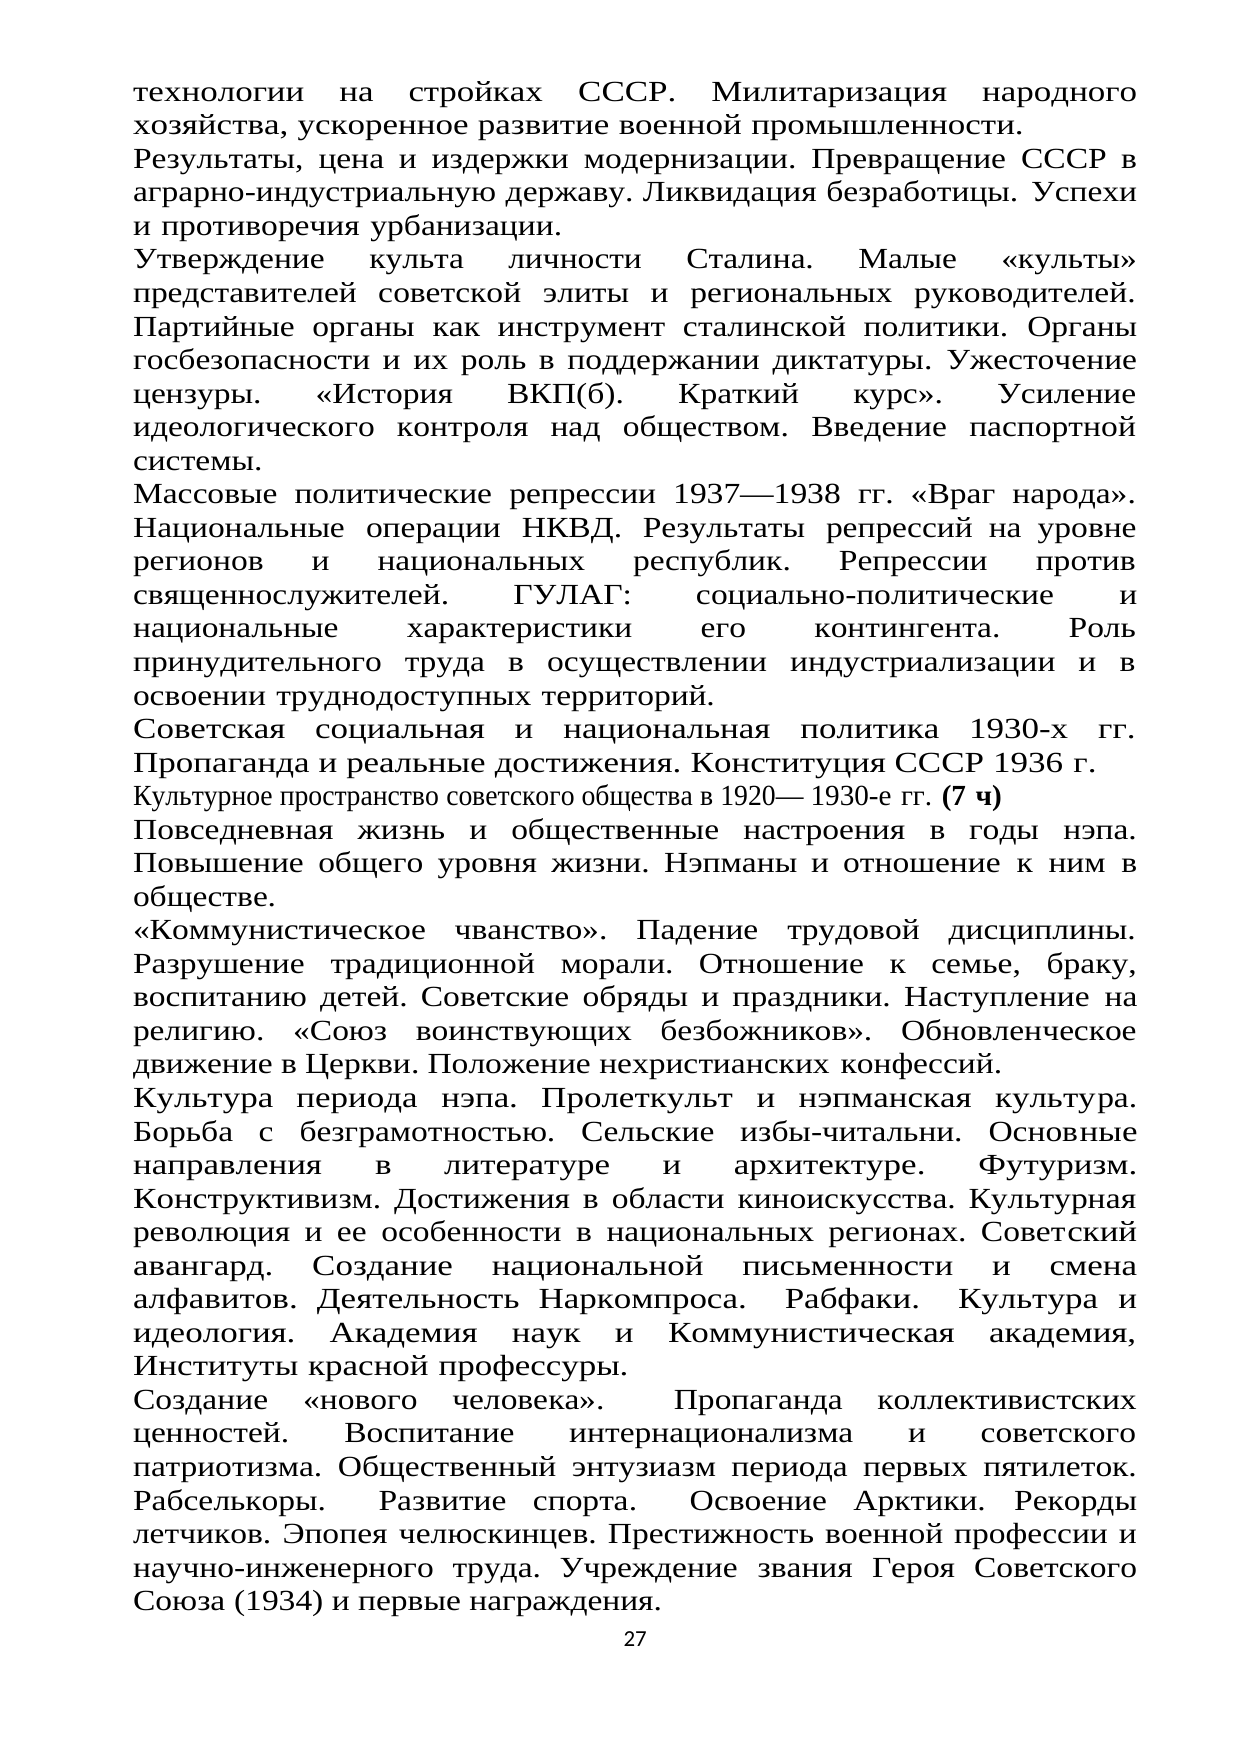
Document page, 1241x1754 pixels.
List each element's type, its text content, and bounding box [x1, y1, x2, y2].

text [133, 74, 1137, 141]
text Результаты, цена и издержки модернизации. Превращение СССР в аграрно-индустриальную державу. Ликвидация безработицы. Успехи и противоречия урбанизации. [133, 141, 1137, 242]
text «Коммунистическое чванство». Падение трудовой дисциплины. Разрушение традиционной морали. Отношение к семье, браку, воспитанию детей. Советские обряды и праздники. Наступление на религию. «Союз воинствующих безбожников». Обновленческое движение в Церкви. Положение нехристианских конфессий. [133, 912, 1137, 1080]
text Повседневная жизнь и общественные настроения в годы нэпа. Повышение общего уровня жизни. Нэпманы и отношение к ним в обществе. [133, 812, 1137, 912]
text Создание «нового человека». Пропаганда коллективистских ценностей. Воспитание интернационализма и советского патриотизма. Общественный энтузиазм периода первых пятилеток. Рабселькоры. Развитие спорта. Освоение Арктики. Рекорды летчиков. Эпопея челюскинцев. Престижность военной профессии и научно-инженерного труда. Учреждение звания Героя Советского Союза (1934) и первые награждения. [133, 1382, 1137, 1617]
text Культура периода нэпа. Пролеткульт и нэпманская культура. Борьба с безграмотностью. Сельские избы-читальни. Основные направления в литературе и архитектуре. Футуризм. Конструктивизм. Достижения в области киноискусства. Культурная революция и ее особенности в национальных регионах. Советский авангард. Создание национальной письменности и смена алфавитов. Деятельность Наркомпроса. Рабфаки. Культура и идеология. Академия наук и Коммунистическая академия, Институты красной профессуры. [133, 1080, 1137, 1382]
text Утверждение культа личности Сталина. Малые «культы» представителей советской элиты и региональных руководителей. Партийные органы как инструмент сталинской политики. Органы госбезопасности и их роль в поддержании диктатуры. Ужесточение цензуры. «История ВКП(б). Краткий курс». Усиление идеологического контроля над обществом. Введение паспортной системы. [133, 242, 1137, 476]
text Советская социальная и национальная политика 1930-х гг. Пропаганда и реальные достижения. Конституция СССР 1936 г. [133, 711, 1137, 778]
text Культурное пространство советского общества в 1920— 1930-е гг. (7 ч) [133, 778, 1137, 812]
text Массовые политические репрессии 1937—1938 гг. «Враг народа». Национальные операции НКВД. Результаты репрессий на уровне регионов и национальных республик. Репрессии против священнослужителей. ГУЛАГ: социально-политические и национальные характеристики его контингента. Роль принудительного труда в осуществлении индустриализации и в освоении труднодоступных территорий. [133, 476, 1137, 711]
